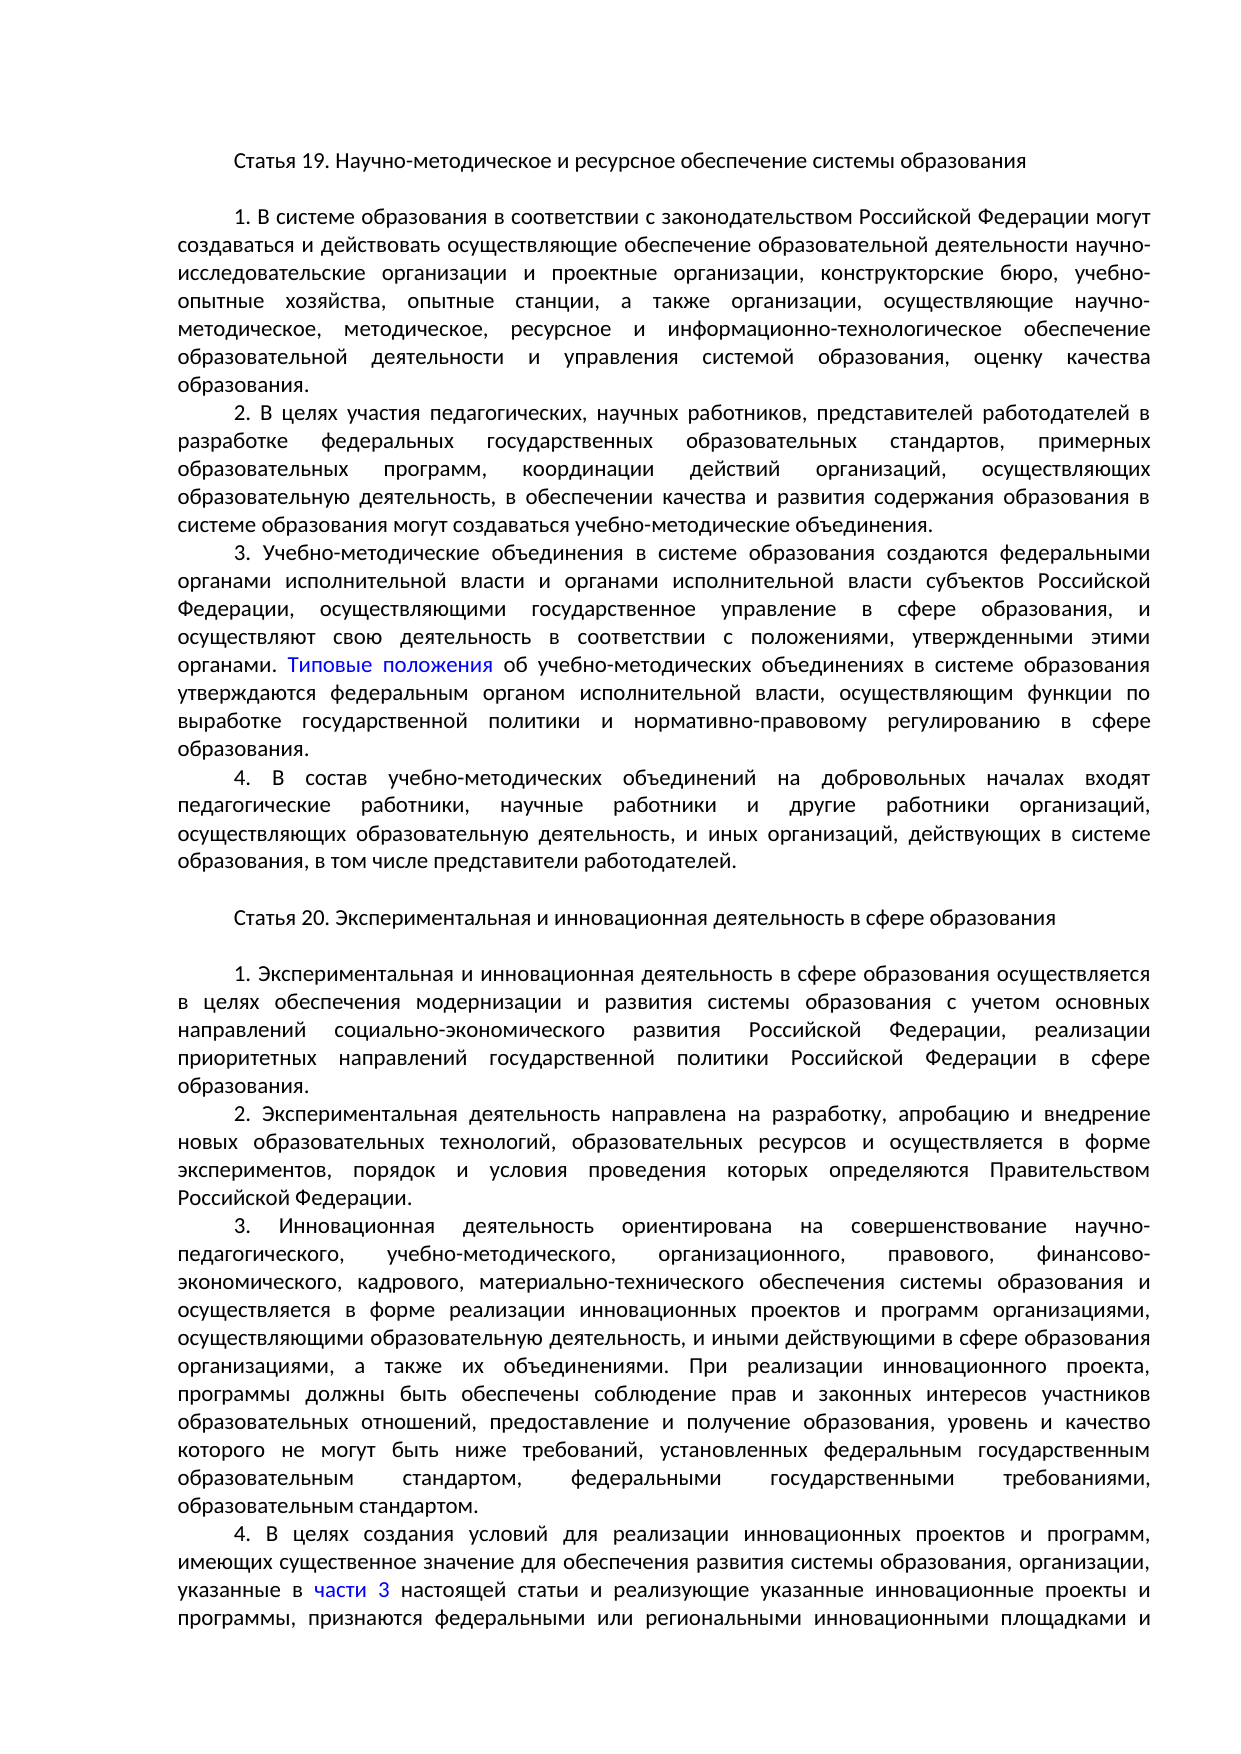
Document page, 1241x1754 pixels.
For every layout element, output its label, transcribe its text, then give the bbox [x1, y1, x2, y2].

text 3. Инновационная деятельность ориентирована на совершенствование научно-педагогического, учебно-методического, организационного, правового, финансово-экономического, кадрового, материально-технического обеспечения системы образования и осуществляется в форме реализации инновационных проектов и программ организациями, осуществляющими образовательную деятельность, и иными действующими в сфере образования организациями, а также их объединениями. При реализации инновационного проекта, программы должны быть обеспечены соблюдение прав и законных интересов участников образовательных отношений, предоставление и получение образования, уровень и качество которого не могут быть ниже требований, установленных федеральным государственным образовательным стандартом, федеральными государственными требованиями, образовательным стандартом. [177, 1211, 1152, 1519]
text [177, 1519, 1152, 1631]
text 4. В состав учебно-методических объединений на добровольных началах входят педагогические работники, научные работники и другие работники организаций, осуществляющих образовательную деятельность, и иных организаций, действующих в системе образования, в том числе представители работодателей. [177, 763, 1152, 875]
text 1. В системе образования в соответствии с законодательством Российской Федерации могут создаваться и действовать осуществляющие обеспечение образовательной деятельности научно-исследовательские организации и проектные организации, конструкторские бюро, учебно-опытные хозяйства, опытные станции, а также организации, осуществляющие научно-методическое, методическое, ресурсное и информационно-технологическое обеспечение образовательной деятельности и управления системой образования, оценку качества образования. [177, 202, 1152, 398]
text 2. В целях участия педагогических, научных работников, представителей работодателей в разработке федеральных государственных образовательных стандартов, примерных образовательных программ, координации действий организаций, осуществляющих образовательную деятельность, в обеспечении качества и развития содержания образования в системе образования могут создаваться учебно-методические объединения. [177, 398, 1152, 538]
text 3. Учебно-методические объединения в системе образования создаются федеральными органами исполнительной власти и органами исполнительной власти субъектов Российской Федерации, осуществляющими государственное управление в сфере образования, и осуществляют свою деятельность в соответствии с положениями, утвержденными этими органами. Типовые положения об учебно-методических объединениях в системе образования утверждаются федеральным органом исполнительной власти, осуществляющим функции по выработке государственной политики и нормативно-правовому регулированию в сфере образования. [177, 538, 1152, 763]
text Статья 20. Экспериментальная и инновационная деятельность в сфере образования [177, 903, 1152, 931]
text 1. Экспериментальная и инновационная деятельность в сфере образования осуществляется в целях обеспечения модернизации и развития системы образования с учетом основных направлений социально-экономического развития Российской Федерации, реализации приоритетных направлений государственной политики Российской Федерации в сфере образования. [177, 959, 1152, 1099]
text 2. Экспериментальная деятельность направлена на разработку, апробацию и внедрение новых образовательных технологий, образовательных ресурсов и осуществляется в форме экспериментов, порядок и условия проведения которых определяются Правительством Российской Федерации. [177, 1099, 1152, 1211]
text Статья 19. Научно-методическое и ресурсное обеспечение системы образования [177, 146, 1152, 174]
